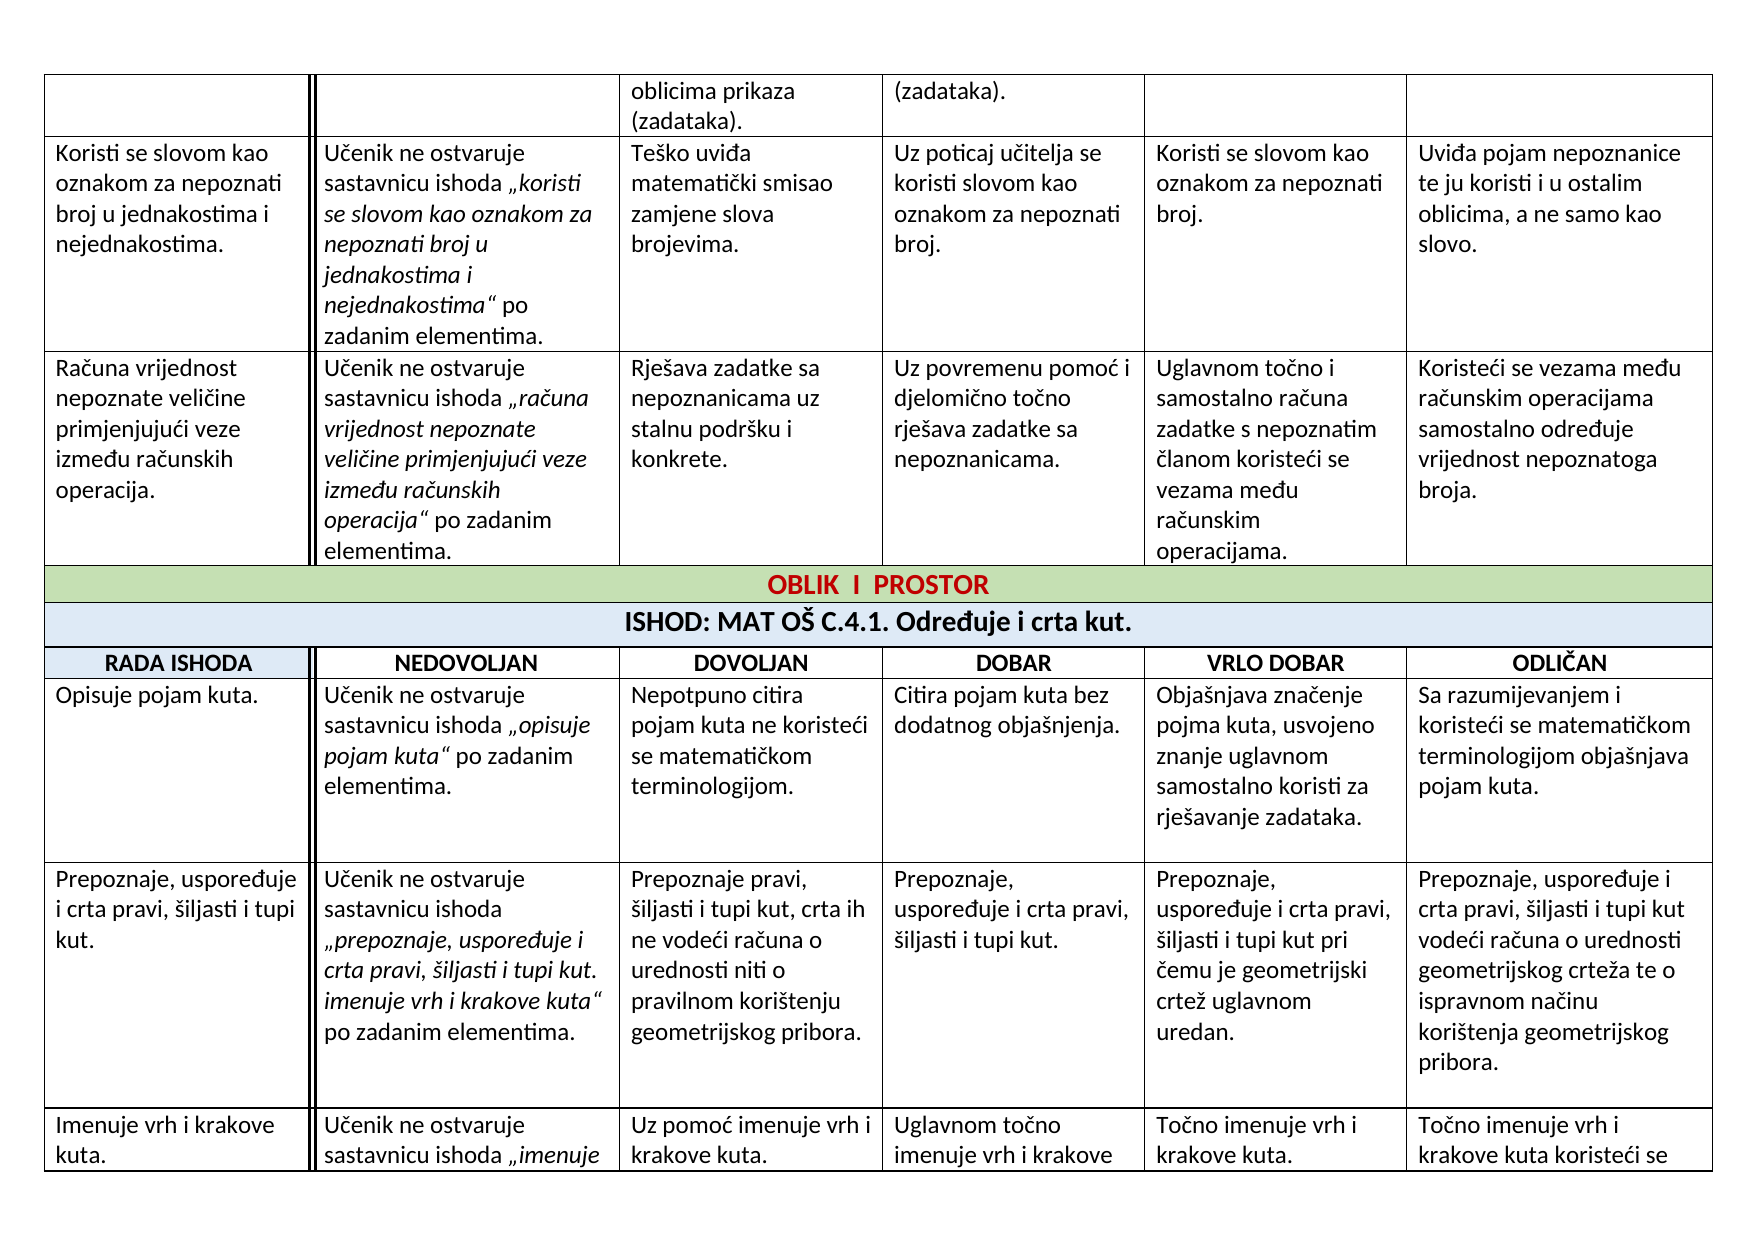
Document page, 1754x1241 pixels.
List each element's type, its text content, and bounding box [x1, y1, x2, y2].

table_cell Objašnjava značenje pojma kuta, usvojeno znanje uglavnom samostalno koristi za rješavanje zadataka. [1145, 219, 1406, 402]
table_cell ODLIČAN [1407, 188, 1712, 218]
table_cell Učenik ne ostvaruje sastavnicu ishoda „prepoznaje i ističe točke koje (ne) pripadaju kutu“ po zadanim elementima. [317, 773, 619, 925]
table_cell Prepoznaje i ističe točke koje (ne) pripadaju kutu. [1145, 773, 1406, 925]
table_cell Uglavnom samostalno prepoznaje i ističe točke koje (ne) pripadaju kutu. [883, 773, 1144, 925]
table_cell Prepoznaje pravi, šiljasti i tupi kut, crta ih ne vodeći računa o urednosti niti o pravilnom korištenju geometrijskog pribora. [620, 403, 882, 647]
table_cell Točno imenuje vrh i krakove kuta koristeći se matematičkom terminologijom. [1407, 649, 1712, 771]
table_cell Učenik ne ostvaruje sastavnicu ishoda „opisuje pojam kuta“ po zadanim elementima. [317, 219, 619, 402]
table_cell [45, 75, 308, 105]
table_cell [620, 1152, 882, 1182]
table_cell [883, 1152, 1144, 1182]
table_cell Koristi se dogovorenim oznakama za obilježavanje kuta pazeći na smjer obilježavanja kuta. [1145, 927, 1406, 1079]
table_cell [317, 1152, 619, 1182]
table_cell Koristi se dogovorenim oznakama za obilježavanje kuta ne pazeći na smjer obilježavanja kuta. [883, 927, 1144, 1079]
table_cell Nepotpuno citira pojam kuta ne koristeći se matematičkom terminologijom. [620, 219, 882, 402]
table_cell Kutove uglavnom označava dogovorenim oznakama, ne vodeći računa na smjer obilježavanja kuta. [620, 927, 882, 1079]
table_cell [317, 75, 619, 105]
table_cell Uz pomoć imenuje vrh i krakove kuta. [620, 649, 882, 771]
table_cell Prepoznaje, uspoređuje i crta pravi, šiljasti i tupi kut. [883, 403, 1144, 647]
table_cell NEDOVOLJAN [317, 1120, 619, 1150]
table_cell Točno imenuje vrh i krakove kuta. [1145, 649, 1406, 771]
table_cell ISHOD: MAT OŠ C.4.1. Određuje i crta kut. [45, 143, 1712, 186]
table_cell Prepoznaje i ističe točke koje (ne) pripadaju kutu. [45, 773, 308, 925]
table_cell ODLIČAN [1407, 1120, 1712, 1150]
table_cell VRLO DOBAR [1145, 1120, 1406, 1150]
table_cell Prepoznaje, uspoređuje i crta pravi, šiljasti i tupi kut pri čemu je geometrijski crtež uglavnom uredan. [1145, 403, 1406, 647]
table_cell Imenuje vrh i krakove kuta. [45, 649, 308, 771]
table_cell Argumentirano objašnjava odnos različitih točaka na geometrijskom crtežu koristeći se matematičkom terminologijom. [1407, 773, 1712, 925]
table_cell Koristi se oznakom kuta (kut aVb) pazeći na orijentaciju (suprotno od kretanja kazaljki na satu). [45, 927, 308, 1079]
table_cell NEDOVOLJAN [317, 188, 619, 218]
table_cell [620, 75, 882, 105]
table_cell Sa razumijevanjem i koristeći se matematičkom terminologijom objašnjava pojam kuta. [1407, 219, 1712, 402]
table_cell VRLO DOBAR [1145, 188, 1406, 218]
table_cell Učenik ne ostvaruje sastavnicu ishoda „imenuje vrh i krakove kuta“ po zadanim elementima. [317, 649, 619, 771]
table_cell Opisuje pojam kuta. [45, 219, 308, 402]
table_cell OBLIK I PROSTOR [45, 106, 1712, 142]
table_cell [1407, 1152, 1712, 1182]
table_cell Uz dodatne naputke prepoznaje i ističe točke koje (ne) pripadaju kutu. [620, 773, 882, 925]
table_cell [45, 1152, 308, 1182]
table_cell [1145, 75, 1406, 105]
table_cell DOBAR [883, 188, 1144, 218]
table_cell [1407, 75, 1712, 105]
table_cell ISHOD: MAT OŠ C.4.2. Razlikuje i opisuje trokute prema duljinama stranica te pravokutni trokut. [45, 1083, 1712, 1118]
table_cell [1145, 1152, 1406, 1182]
table_cell Uglavnom točno imenuje vrh i krakove kuta. [883, 649, 1144, 771]
table_cell Učenik ne ostvaruje sastavnicu ishoda „koristi se oznakom kuta (kut avb) pazeći na orijentaciju“ po zadanim elementima. [317, 927, 619, 1079]
table_cell Samoinicijativno se koristi se dogovorenim oznakama za obilježavanje kuta pazeći na smjer obilježavanja kuta. [1407, 927, 1712, 1079]
table_cell DOVOLJAN [620, 188, 882, 218]
table_cell Prepoznaje, uspoređuje i crta pravi, šiljasti i tupi kut. [45, 403, 308, 647]
table_cell RADA ISHODA [45, 188, 308, 218]
table_cell Citira pojam kuta bez dodatnog objašnjenja. [883, 219, 1144, 402]
table_cell Prepoznaje, uspoređuje i crta pravi, šiljasti i tupi kut vodeći računa o urednosti geometrijskog crteža te o ispravnom načinu korištenja geometrijskog pribora. [1407, 403, 1712, 647]
table_cell DOBAR [883, 1120, 1144, 1150]
table_cell DOVOLJAN [620, 1120, 882, 1150]
table_cell RAZRADA ISHODA [45, 1120, 308, 1150]
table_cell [883, 75, 1144, 105]
table_cell Učenik ne ostvaruje sastavnicu ishoda „prepoznaje, uspoređuje i crta pravi, šiljasti i tupi kut. imenuje vrh i krakove kuta“ po zadanim elementima. [317, 403, 619, 647]
